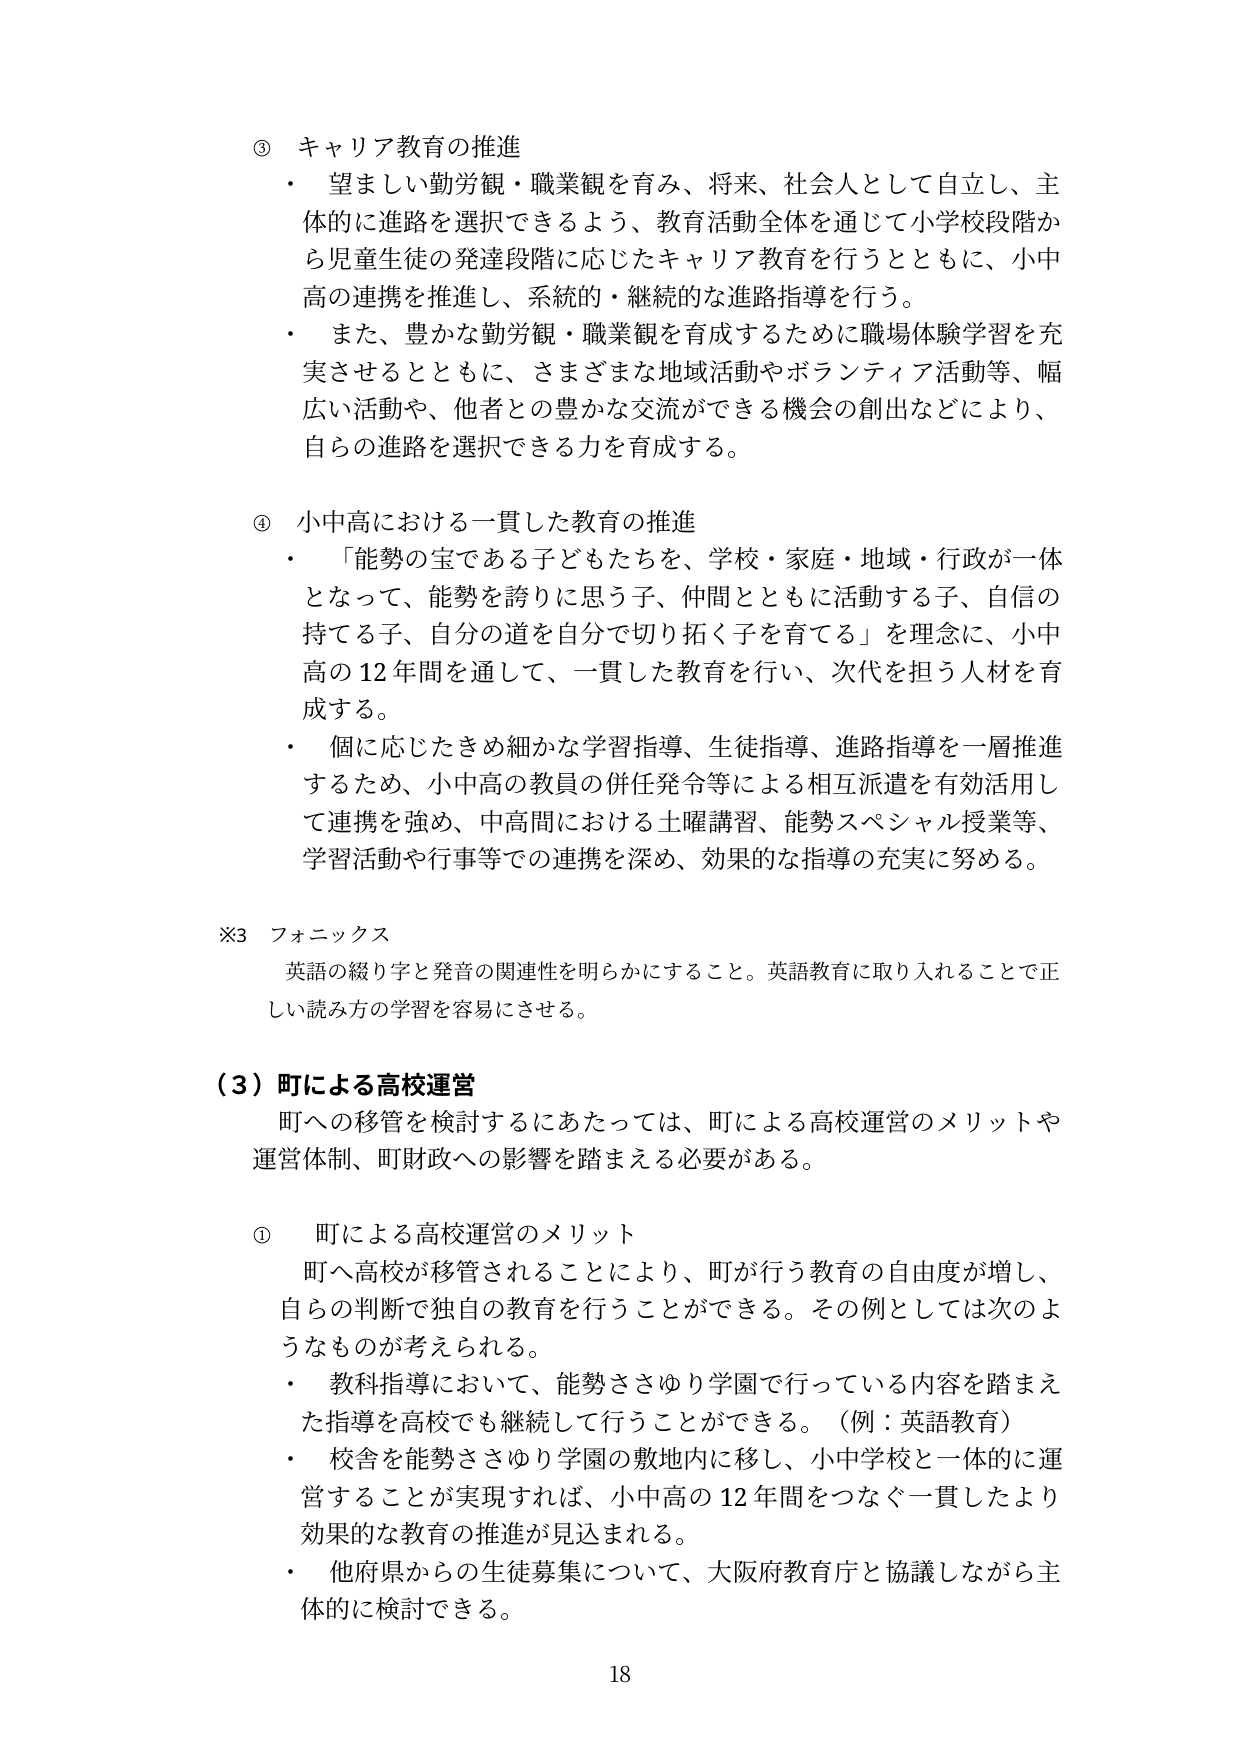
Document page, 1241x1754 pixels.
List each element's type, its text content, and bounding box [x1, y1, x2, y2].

text 町へ高校が移管されることにより、町が行う教育の自由度が増し、自らの判断で独自の教育を行うことができる。その例としては次のようなものが考えられる。 [177, 1252, 1063, 1364]
text ③ キャリア教育の推進 [177, 127, 1063, 164]
list 町による高校運営のメリット [252, 1214, 1063, 1252]
text ・ 望ましい勤労観・職業観を育み、将来、社会人として自立し、主体的に進路を選択できるよう、教育活動全体を通じて小学校段階から児童生徒の発達段階に応じたキャリア教育を行うとともに、小中高の連携を推進し、系統的・継続的な進路指導を行う。 [177, 164, 1063, 314]
text ・ 他府県からの生徒募集について、大阪府教育庁と協議しながら主体的に検討できる。 [177, 1552, 1063, 1627]
text （３）町による高校運営 [177, 1064, 1063, 1102]
text ※3 フォニックス [177, 914, 1063, 952]
text ・ 校舎を能勢ささゆり学園の敷地内に移し、小中学校と一体的に運営することが実現すれば、小中高の12年間をつなぐ一貫したより効果的な教育の推進が見込まれる。 [177, 1439, 1063, 1552]
text ・ 教科指導において、能勢ささゆり学園で行っている内容を踏まえた指導を高校でも継続して行うことができる。（例：英語教育） [177, 1364, 1063, 1439]
text ・ また、豊かな勤労観・職業観を育成するために職場体験学習を充実させるとともに、さまざまな地域活動やボランティア活動等、幅広い活動や、他者との豊かな交流ができる機会の創出などにより、自らの進路を選択できる力を育成する。 [177, 314, 1063, 464]
text 町への移管を検討するにあたっては、町による高校運営のメリットや運営体制、町財政への影響を踏まえる必要がある。 [177, 1102, 1063, 1177]
text ・ 個に応じたきめ細かな学習指導、生徒指導、進路指導を一層推進するため、小中高の教員の併任発令等による相互派遣を有効活用して連携を強め、中高間における土曜講習、能勢スペシャル授業等、学習活動や行事等での連携を深め、効果的な指導の充実に努める。 [177, 727, 1063, 877]
text 英語の綴り字と発音の関連性を明らかにすること。英語教育に取り入れることで正しい読み方の学習を容易にさせる。 [265, 952, 1063, 1027]
text ・ 「能勢の宝である子どもたちを、学校・家庭・地域・行政が一体となって、能勢を誇りに思う子、仲間とともに活動する子、自信の持てる子、自分の道を自分で切り拓く子を育てる」を理念に、小中高の12年間を通して、一貫した教育を行い、次代を担う人材を育成する。 [177, 539, 1063, 727]
text ④ 小中高における一貫した教育の推進 [177, 502, 1063, 539]
